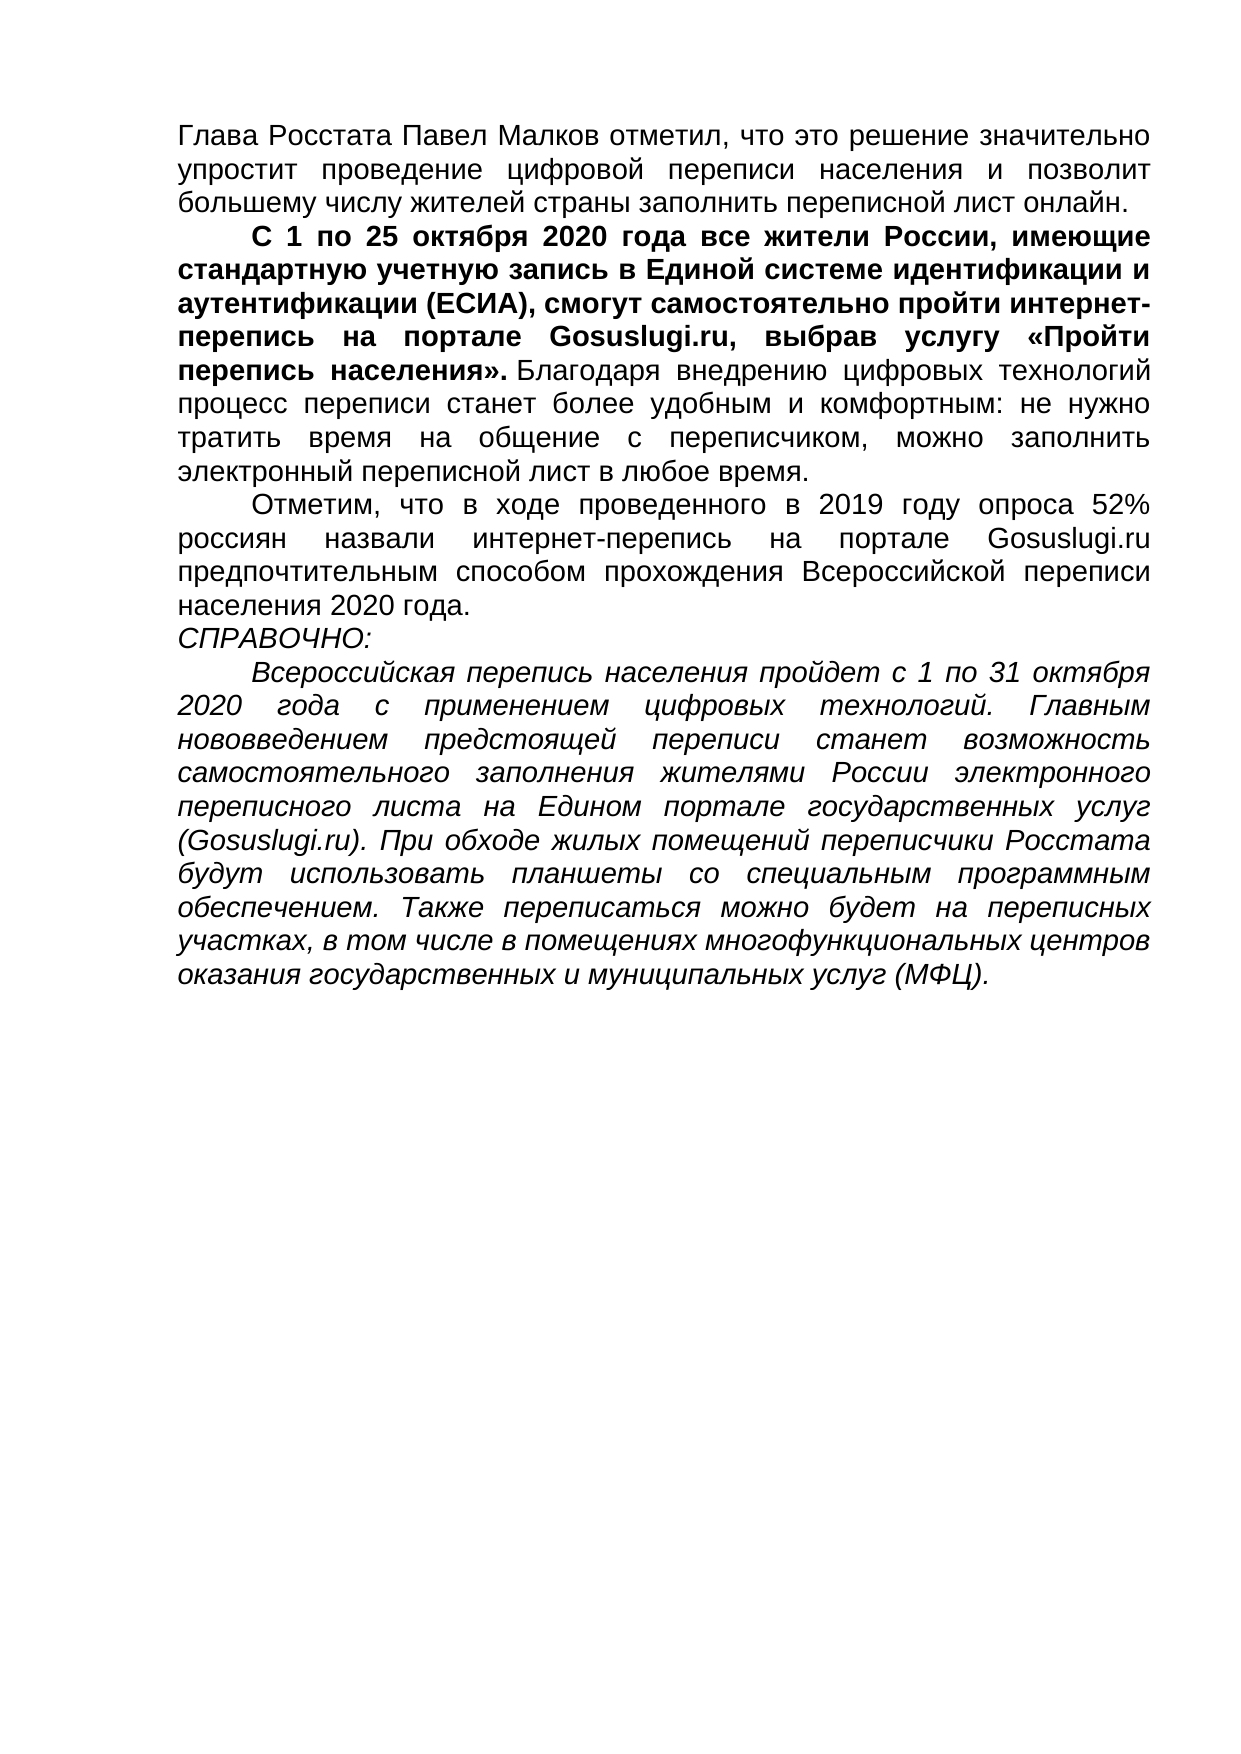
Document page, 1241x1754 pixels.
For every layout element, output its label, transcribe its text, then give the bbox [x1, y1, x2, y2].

text Всероссийская перепись населения пройдет с 1 по 31 октября 2020 года с применением цифровых технологий. Главным нововведением предстоящей переписи станет возможность самостоятельного заполнения жителями России электронного переписного листа на Едином портале государственных услуг (Gosuslugi.ru). При обходе жилых помещений переписчики Росстата будут использовать планшеты со специальным программным обеспечением. Также переписаться можно будет на переписных участках, в том числе в помещениях многофункциональных центров оказания государственных и муниципальных услуг (МФЦ). [177, 655, 1152, 990]
text С 1 по 25 октября 2020 года все жители России, имеющие стандартную учетную запись в Единой системе идентификации и аутентификации (ЕСИА), смогут самостоятельно пройти интернет-перепись на портале Gosuslugi.ru, выбрав услугу «Пройти перепись населения». Благодаря внедрению цифровых технологий процесс переписи станет более удобным и комфортным: не нужно тратить время на общение с переписчиком, можно заполнить электронный переписной лист в любое время. [177, 219, 1152, 487]
text Отметим, что в ходе проведенного в 2019 году опроса 52% россиян назвали интернет-перепись на портале Gosuslugi.ru предпочтительным способом прохождения Всероссийской переписи населения 2020 года. [177, 487, 1152, 621]
text Глава Росстата Павел Малков отметил, что это решение значительно упростит проведение цифровой переписи населения и позволит большему числу жителей страны заполнить переписной лист онлайн. [177, 118, 1152, 219]
text СПРАВОЧНО: [177, 621, 1152, 655]
